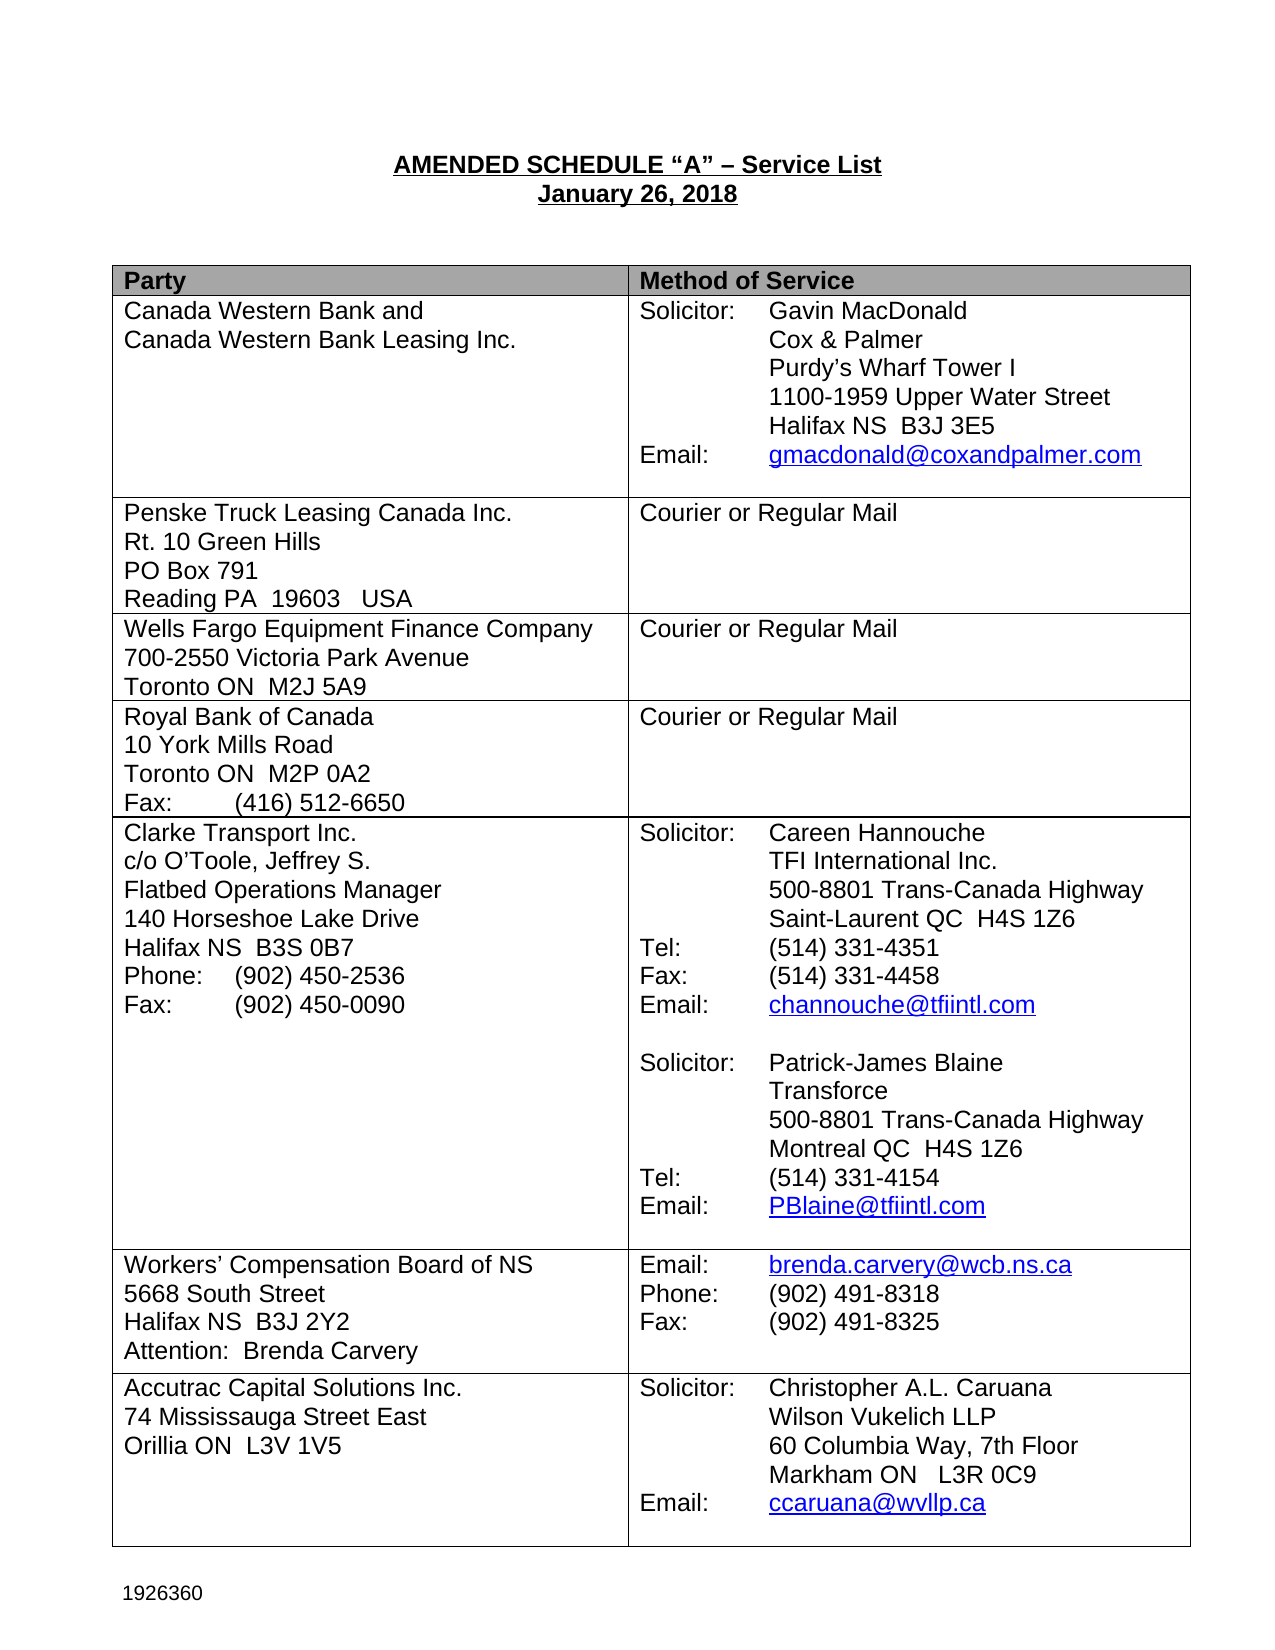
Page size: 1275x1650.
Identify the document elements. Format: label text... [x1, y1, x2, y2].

table_cell Wells Fargo Equipment Finance Company 700-2550 Victoria Park Avenue Toronto ON M2J 5A9 [113, 614, 628, 700]
table_cell Accutrac Capital Solutions Inc. 74 Mississauga Street East Orillia ON L3V 1V5 [113, 1374, 628, 1546]
table_cell Canada Western Bank and Canada Western Bank Leasing Inc. [113, 296, 628, 497]
table_cell Solicitor: Gavin MacDonald Cox & Palmer Purdy’s Wharf Tower I 1100-1959 Upper Water Street Halifax NS B3J 3E5 Email: gmacdonald@coxandpalmer.com [629, 296, 1190, 497]
text January 26, 2018 [187, 179, 1087, 207]
table_cell Clarke Transport Inc. c/o O’Toole, Jeffrey S. Flatbed Operations Manager 140 Horseshoe Lake Drive Halifax NS B3S 0B7 Phone: (902) 450-2536 Fax: (902) 450-0090 [113, 818, 628, 1249]
table_cell Courier or Regular Mail [629, 498, 1190, 613]
table_cell Email: brenda.carvery@wcb.ns.ca Phone: (902) 491-8318 Fax: (902) 491-8325 [629, 1250, 1190, 1372]
table_header Method of Service [629, 266, 1190, 295]
table_cell Royal Bank of Canada 10 York Mills Road Toronto ON M2P 0A2 Fax: (416) 512-6650 [113, 701, 628, 816]
table_cell Workers’ Compensation Board of NS 5668 South Street Halifax NS B3J 2Y2 Attention: Brenda Carvery [113, 1250, 628, 1372]
table_header Party [113, 266, 628, 295]
text AMENDED SCHEDULE “A” – Service List [187, 150, 1087, 179]
table_cell Solicitor: Christopher A.L. Caruana Wilson Vukelich LLP 60 Columbia Way, 7th Floor Markham ON L3R 0C9 Email: ccaruana@wvllp.ca [629, 1374, 1190, 1546]
table_cell Penske Truck Leasing Canada Inc. Rt. 10 Green Hills PO Box 791 Reading PA 19603 USA [113, 498, 628, 613]
table_cell Courier or Regular Mail [629, 701, 1190, 816]
table_cell Courier or Regular Mail [629, 614, 1190, 700]
table_cell Solicitor: Careen Hannouche TFI International Inc. 500-8801 Trans-Canada Highway Saint-Laurent QC H4S 1Z6 Tel: (514) 331-4351 Fax: (514) 331-4458 Email: channouche@tfiintl.com Solicitor: Patrick-James Blaine Transforce 500-8801 Trans-Canada Highway Montreal QC H4S 1Z6 Tel: (514) 331-4154 Email: PBlaine@tfiintl.com [629, 818, 1190, 1249]
